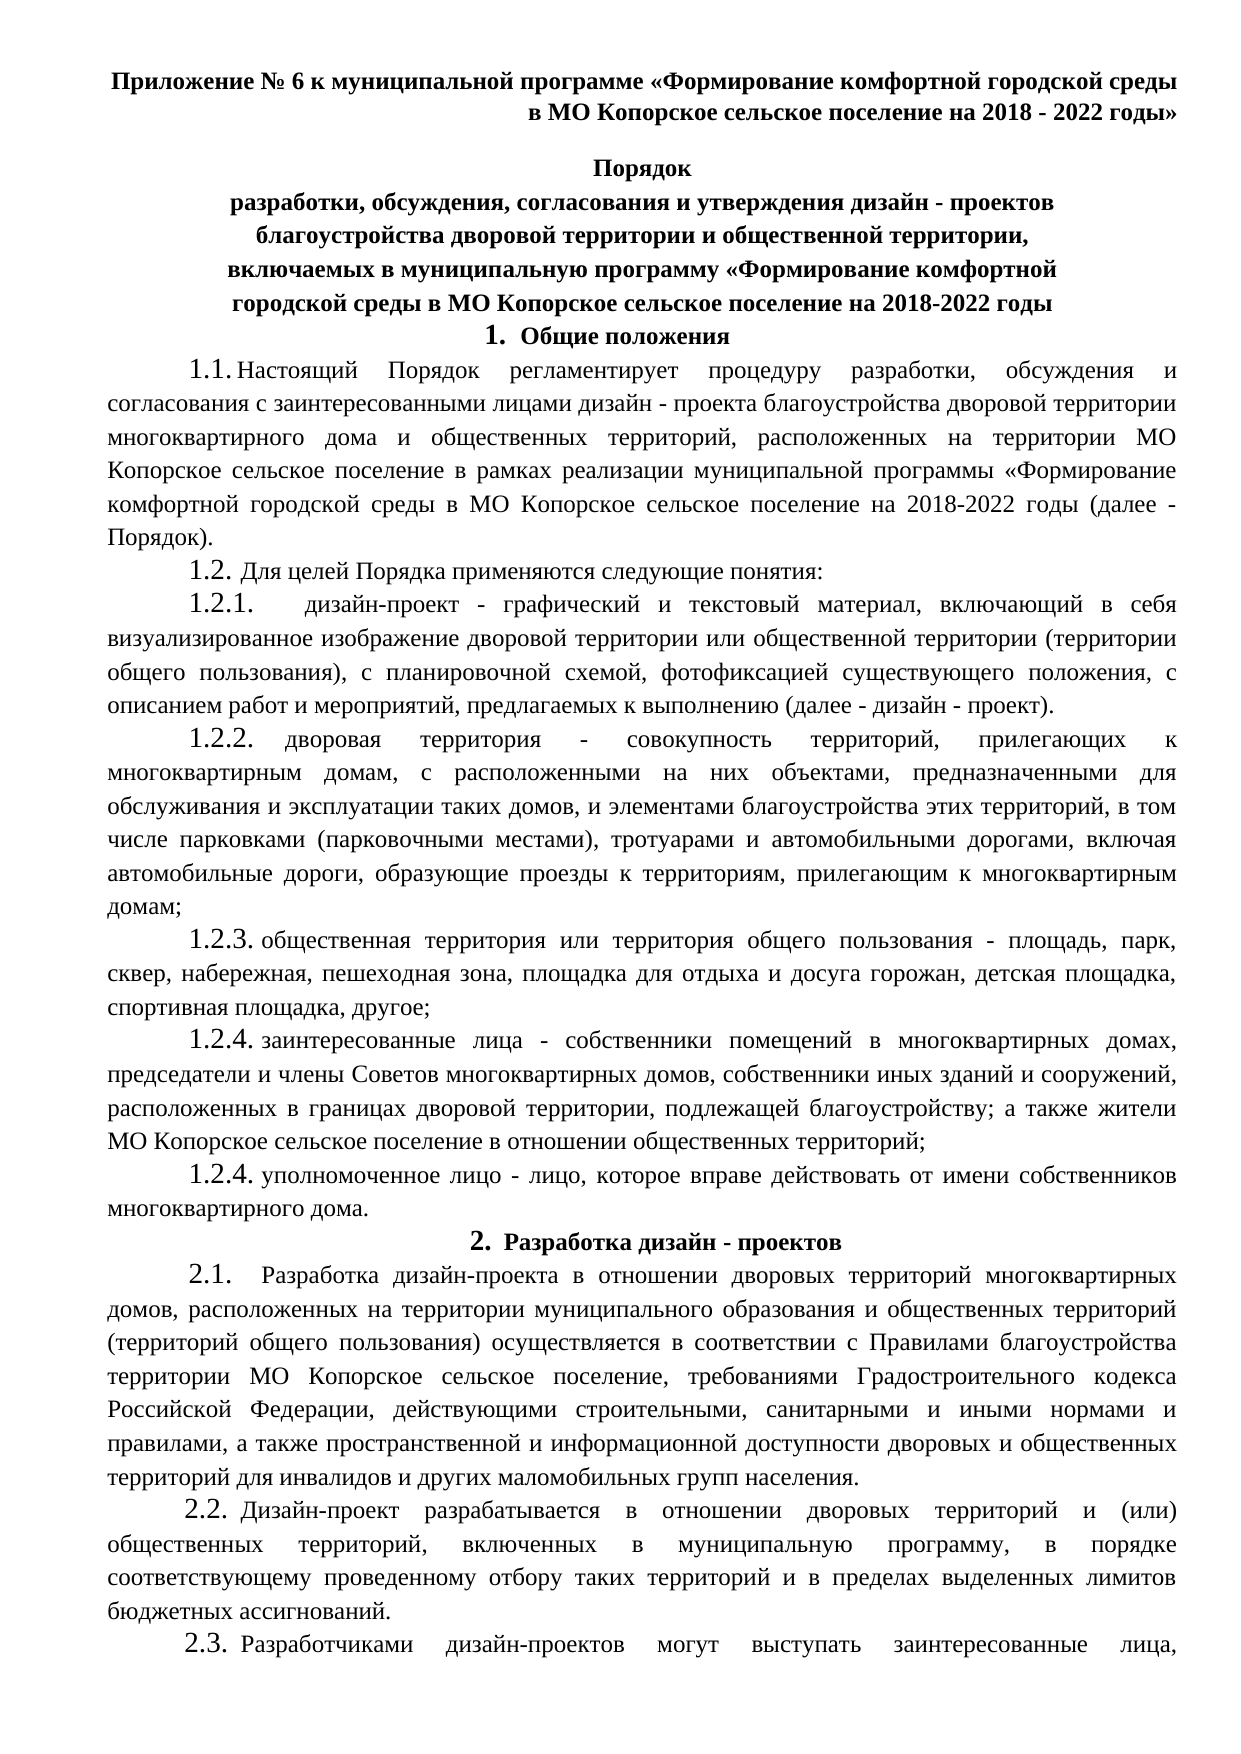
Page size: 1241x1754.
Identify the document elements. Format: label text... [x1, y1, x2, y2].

text Приложение № 6 к муниципальной программе «Формирование комфортной городской среды в МО Копорское сельское поселение на 2018 - 2022 годы» [107, 65, 1178, 127]
text разработки, обсуждения, согласования и утверждения дизайн - проектов [107, 183, 1178, 217]
list Настоящий Порядок регламентирует процедуру разработки, обсуждения и согласования с заинтересованными лицами дизайн - проекта благоустройства дворовой территории многоквартирного дома и общественных территорий, расположенных на территории МО Копорское сельское поселение в рамках реализации муниципальной программы «Формирование комфортной городской среды в МО Копорское сельское поселение на 2018-2022 годы (далее - Порядок). [107, 351, 1178, 552]
list дизайн-проект - графический и текстовый материал, включающий в себя визуализированное изображение дворовой территории или общественной территории (территории общего пользования), с планировочной схемой, фотофиксацией существующего положения, с описанием работ и мероприятий, предлагаемых к выполнению (далее - дизайн - проект). [107, 586, 1178, 720]
text Порядок [107, 150, 1178, 183]
list дворовая территория - совокупность территорий, прилегающих к многоквартирным домам, с расположенными на них объектами, предназначенными для обслуживания и эксплуатации таких домов, и элементами благоустройства этих территорий, в том числе парковками (парковочными местами), тротуарами и автомобильными дорогами, включая автомобильные дороги, образующие проезды к территориям, прилегающим к многоквартирным домам; [107, 720, 1178, 921]
list Разработка дизайн - проектов [469, 1223, 1178, 1257]
list Для целей Порядка применяются следующие понятия: [107, 552, 1178, 586]
list Разработка дизайн-проекта в отношении дворовых территорий многоквартирных домов, расположенных на территории муниципального образования и общественных территорий (территорий общего пользования) осуществляется в соответствии с Правилами благоустройства территории МО Копорское сельское поселение, требованиями Градостроительного кодекса Российской Федерации, действующими строительными, санитарными и иными нормами и правилами, а также пространственной и информационной доступности дворовых и общественных территорий для инвалидов и других маломобильных групп населения. [107, 1257, 1178, 1492]
list Дизайн-проект разрабатывается в отношении дворовых территорий и (или) общественных территорий, включенных в муниципальную программу, в порядке соответствующему проведенному отбору таких территорий и в пределах выделенных лимитов бюджетных ассигнований. [107, 1492, 1178, 1626]
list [107, 1626, 1178, 1659]
list заинтересованные лица - собственники помещений в многоквартирных домах, председатели и члены Советов многоквартирных домов, собственники иных зданий и сооружений, расположенных в границах дворовой территории, подлежащей благоустройству; а также жители МО Копорское сельское поселение в отношении общественных территорий; [107, 1022, 1178, 1156]
list общественная территория или территория общего пользования - площадь, парк, сквер, набережная, пешеходная зона, площадка для отдыха и досуга горожан, детская площадка, спортивная площадка, другое; [107, 921, 1178, 1022]
text благоустройства дворовой территории и общественной территории, включаемых в муниципальную программу «Формирование комфортной городской среды в МО Копорское сельское поселение на 2018-2022 годы [107, 217, 1178, 318]
list уполномоченное лицо - лицо, которое вправе действовать от имени собственников многоквартирного дома. [107, 1156, 1178, 1223]
list Общие положения [484, 318, 1178, 351]
